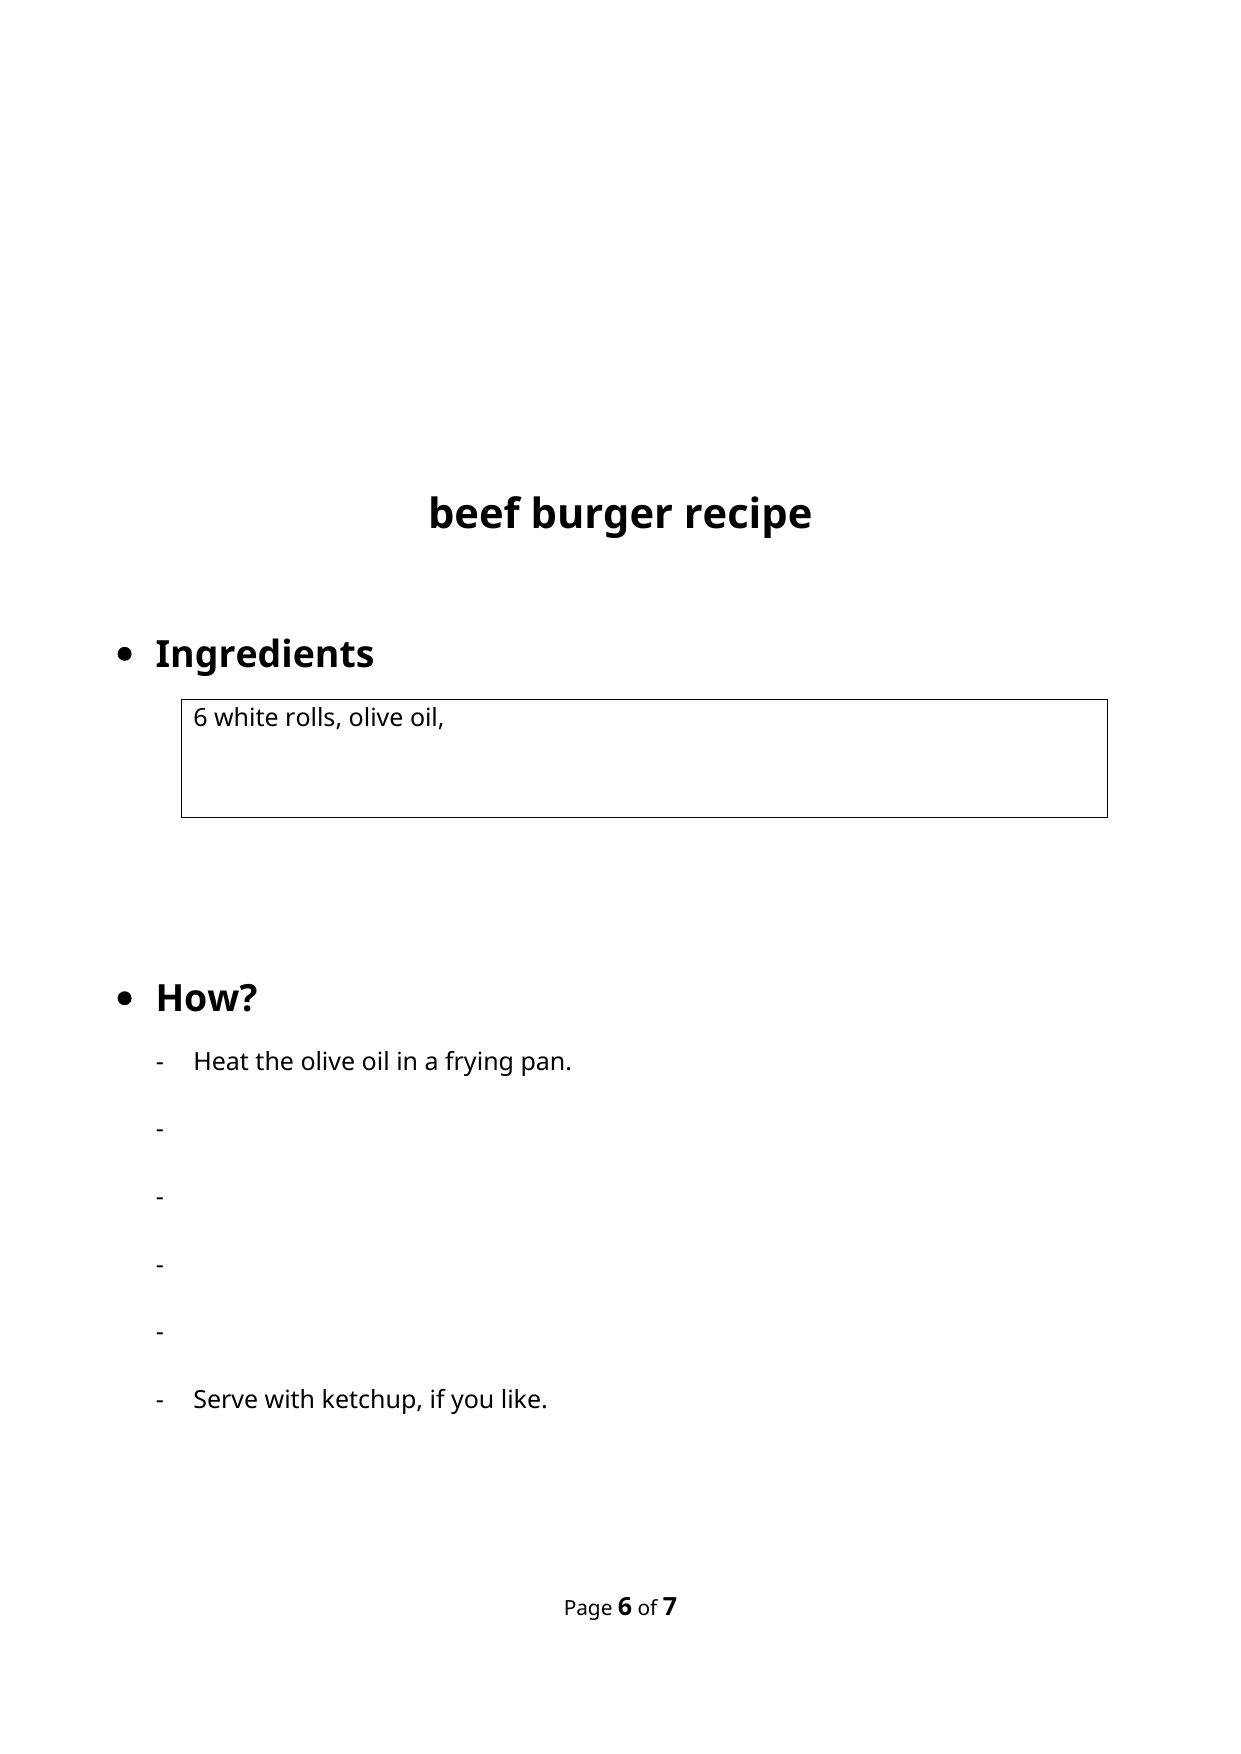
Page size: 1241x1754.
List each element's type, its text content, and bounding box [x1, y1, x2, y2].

text beef burger recipe [118, 483, 1122, 540]
list How? [118, 971, 1122, 1022]
list Serve with ketchup, if you like. [156, 1382, 1122, 1416]
list Heat the olive oil in a frying pan. [156, 1043, 1122, 1077]
table_header 6 white rolls, olive oil, [182, 700, 1107, 817]
list Ingredients [118, 627, 1122, 678]
